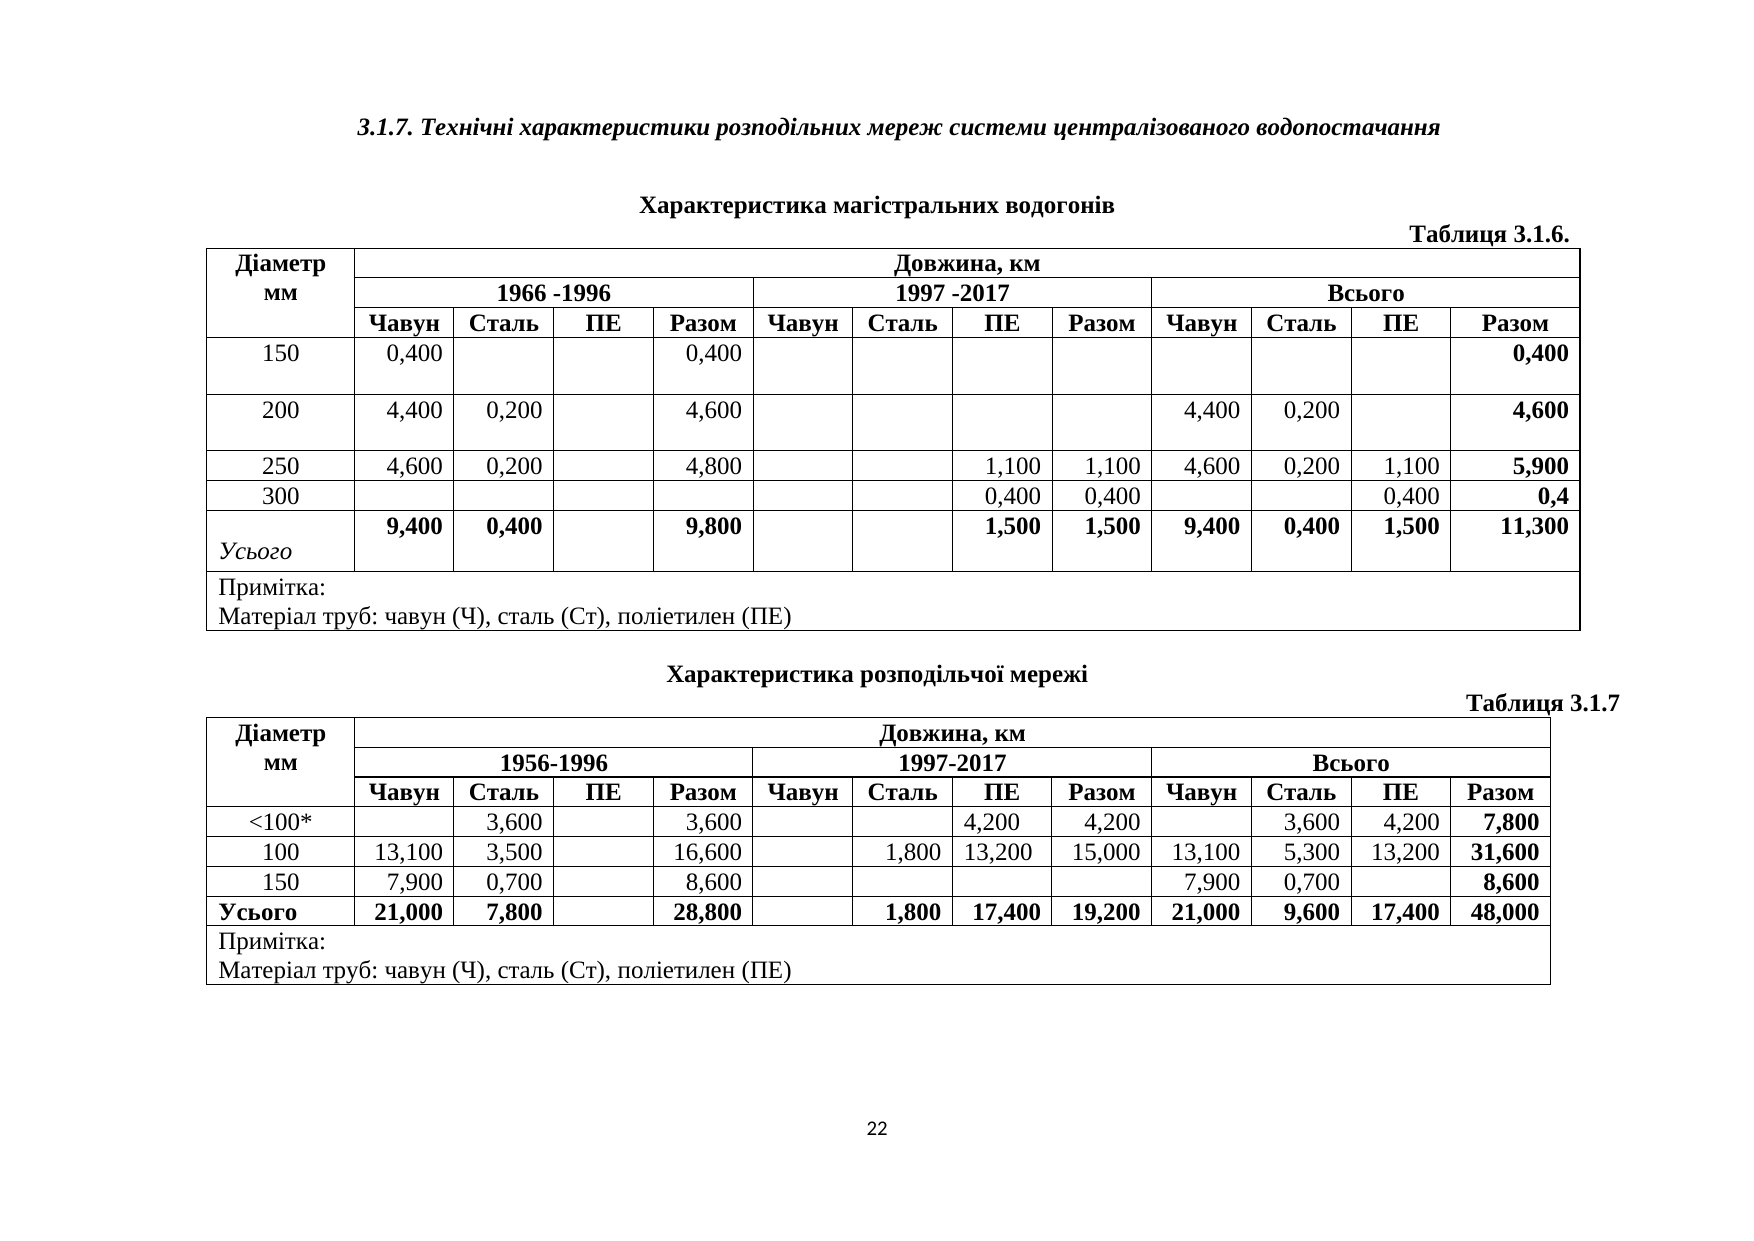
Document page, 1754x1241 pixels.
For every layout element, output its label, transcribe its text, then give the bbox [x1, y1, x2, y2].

table_cell Сталь [454, 778, 553, 806]
table_cell Чавун [355, 778, 453, 806]
table_cell [754, 395, 852, 450]
table_cell 7,800 [1451, 807, 1550, 836]
table_cell 1,100 [953, 451, 1052, 480]
table_cell Усього [207, 897, 354, 925]
table_cell [554, 837, 653, 866]
table_cell [953, 867, 1051, 896]
table_cell [554, 867, 653, 896]
table_cell 9,400 [1152, 511, 1251, 571]
table_cell 21,000 [355, 897, 453, 925]
table_cell 0,4 [1451, 481, 1579, 510]
table_cell Разом [1052, 778, 1151, 806]
table_cell [754, 511, 852, 571]
table_cell 7,900 [1152, 867, 1251, 896]
table_cell 4,800 [654, 451, 753, 480]
table_cell [554, 395, 653, 450]
table_cell 1997-2017 [753, 748, 1151, 776]
table_cell Разом [1053, 308, 1151, 337]
table_cell 31,600 [1451, 837, 1550, 866]
table_cell ПЕ [554, 308, 653, 337]
table_cell [1053, 395, 1151, 450]
table_cell [554, 511, 653, 571]
table_cell 0,200 [1252, 395, 1351, 450]
table_cell [1152, 807, 1251, 836]
table_cell [753, 897, 852, 925]
table_cell Всього [1152, 278, 1579, 307]
table_cell Чавун [754, 308, 852, 337]
table_cell [1352, 867, 1450, 896]
table_cell 28,800 [654, 897, 752, 925]
text Таблиця 3.1.7 [59, 688, 1695, 717]
table_cell Сталь [1252, 778, 1351, 806]
table_cell 8,600 [654, 867, 752, 896]
table_cell [1352, 395, 1450, 450]
table_cell Всього [1152, 748, 1550, 776]
table_cell [454, 481, 553, 510]
table_cell Примітка: Матеріал труб: чавун (Ч), сталь (Ст), поліетилен (ПЕ) [207, 926, 1550, 984]
table_header Діаметр мм [207, 249, 354, 337]
table_cell [853, 511, 952, 571]
table_cell 1966 -1996 [355, 278, 753, 307]
table_cell [1252, 338, 1351, 394]
table_cell 13,100 [355, 837, 453, 866]
table_cell 5,900 [1451, 451, 1579, 480]
table_cell 1956-1996 [355, 748, 752, 776]
table_cell 1,800 [853, 897, 952, 925]
table_cell <100* [207, 807, 354, 836]
table_cell 0,200 [454, 395, 553, 450]
table_cell 150 [207, 338, 354, 394]
table_cell Сталь [1252, 308, 1351, 337]
table_cell [454, 338, 553, 394]
table_cell Усього [207, 511, 354, 571]
table_cell [654, 481, 753, 510]
table_cell 3,600 [454, 807, 553, 836]
table_cell 300 [207, 481, 354, 510]
table_cell 5,300 [1252, 837, 1351, 866]
table_cell [853, 481, 952, 510]
table_cell 0,200 [454, 451, 553, 480]
table_cell 3,600 [654, 807, 752, 836]
table_cell [355, 807, 453, 836]
table_cell 0,400 [355, 338, 453, 394]
table_cell [554, 897, 653, 925]
table_header Довжина, км [355, 718, 1550, 747]
text Характеристика магістральних водогонів [59, 190, 1695, 219]
table_cell Чавун [355, 308, 453, 337]
table_cell 1,800 [853, 837, 952, 866]
table_cell 4,200 [953, 807, 1051, 836]
table_cell 7,800 [454, 897, 553, 925]
table_cell ПЕ [1352, 778, 1450, 806]
table_cell Разом [654, 308, 753, 337]
table_cell 3,500 [454, 837, 553, 866]
table_cell [1052, 867, 1151, 896]
table_cell [753, 807, 852, 836]
table_cell 1,100 [1352, 451, 1450, 480]
table_cell [1053, 338, 1151, 394]
table_cell 4,600 [1152, 451, 1251, 480]
table_cell [1352, 338, 1450, 394]
table_cell Примітка: Матеріал труб: чавун (Ч), сталь (Ст), поліетилен (ПЕ) [207, 572, 1579, 629]
table_cell 9,800 [654, 511, 753, 571]
table_cell 4,600 [654, 395, 753, 450]
table_cell 0,700 [454, 867, 553, 896]
table_cell 11,300 [1451, 511, 1579, 571]
table_cell ПЕ [1352, 308, 1450, 337]
table_cell Чавун [1152, 778, 1251, 806]
table_cell 8,600 [1451, 867, 1550, 896]
table_cell 1,500 [1352, 511, 1450, 571]
table_cell 4,200 [1052, 807, 1151, 836]
table_cell [754, 451, 852, 480]
table_cell 0,400 [1053, 481, 1151, 510]
table_cell 15,000 [1052, 837, 1151, 866]
table_cell 1997 -2017 [754, 278, 1151, 307]
table_cell Чавун [753, 778, 852, 806]
table_cell [853, 807, 952, 836]
table_cell 17,400 [1352, 897, 1450, 925]
table_cell [554, 481, 653, 510]
table_cell 0,400 [1252, 511, 1351, 571]
table_cell 0,400 [454, 511, 553, 571]
table_cell 4,600 [355, 451, 453, 480]
table_cell 0,700 [1252, 867, 1351, 896]
table_cell 13,100 [1152, 837, 1251, 866]
table_cell 0,400 [953, 481, 1052, 510]
table_cell [554, 451, 653, 480]
table_cell Разом [1451, 308, 1579, 337]
table_cell 17,400 [953, 897, 1051, 925]
table_cell [554, 338, 653, 394]
table_cell 4,600 [1451, 395, 1579, 450]
table_cell Сталь [853, 308, 952, 337]
table_cell 150 [207, 867, 354, 896]
table_cell [753, 867, 852, 896]
table_cell 7,900 [355, 867, 453, 896]
table_cell [754, 481, 852, 510]
table_cell 13,200 [1352, 837, 1450, 866]
table_cell Сталь [853, 778, 952, 806]
table_header Діаметр мм [207, 718, 354, 806]
table_cell 250 [207, 451, 354, 480]
table_cell 1,500 [953, 511, 1052, 571]
table_cell [753, 837, 852, 866]
table_cell [853, 451, 952, 480]
table_cell [1152, 338, 1251, 394]
table_cell Сталь [454, 308, 553, 337]
table_cell 1,100 [1053, 451, 1151, 480]
table_cell 16,600 [654, 837, 752, 866]
table_cell 4,400 [355, 395, 453, 450]
table_cell 0,200 [1252, 451, 1351, 480]
table_cell Чавун [1152, 308, 1251, 337]
table_cell 0,400 [1451, 338, 1579, 394]
table_cell [853, 395, 952, 450]
table_header Довжина, км [355, 249, 1579, 277]
table_cell 100 [207, 837, 354, 866]
table_cell ПЕ [554, 778, 653, 806]
table_cell 1,500 [1053, 511, 1151, 571]
table_cell [1152, 481, 1251, 510]
table_cell 48,000 [1451, 897, 1550, 925]
table_cell [754, 338, 852, 394]
table_cell Разом [654, 778, 752, 806]
table_cell 3,600 [1252, 807, 1351, 836]
table_cell [953, 395, 1052, 450]
text Таблиця 3.1.6. [1334, 219, 1695, 247]
table_cell ПЕ [953, 308, 1052, 337]
table_cell [953, 338, 1052, 394]
table_cell 9,400 [355, 511, 453, 571]
table_cell 0,400 [654, 338, 753, 394]
table_cell [1252, 481, 1351, 510]
table_cell 9,600 [1252, 897, 1351, 925]
table_cell ПЕ [953, 778, 1051, 806]
text Характеристика розподільчої мережі [59, 659, 1695, 688]
text 3.1.7. Технічні характеристики розподільних мереж системи централізованого водопостачання [103, 112, 1695, 140]
table_cell 200 [207, 395, 354, 450]
table_cell 13,200 [953, 837, 1051, 866]
table_cell 19,200 [1052, 897, 1151, 925]
table_cell [355, 481, 453, 510]
table_cell Разом [1451, 778, 1550, 806]
table_cell 4,400 [1152, 395, 1251, 450]
table_cell 4,200 [1352, 807, 1450, 836]
table_cell 0,400 [1352, 481, 1450, 510]
table_cell 21,000 [1152, 897, 1251, 925]
table_cell [554, 807, 653, 836]
table_cell [853, 338, 952, 394]
table_cell [853, 867, 952, 896]
